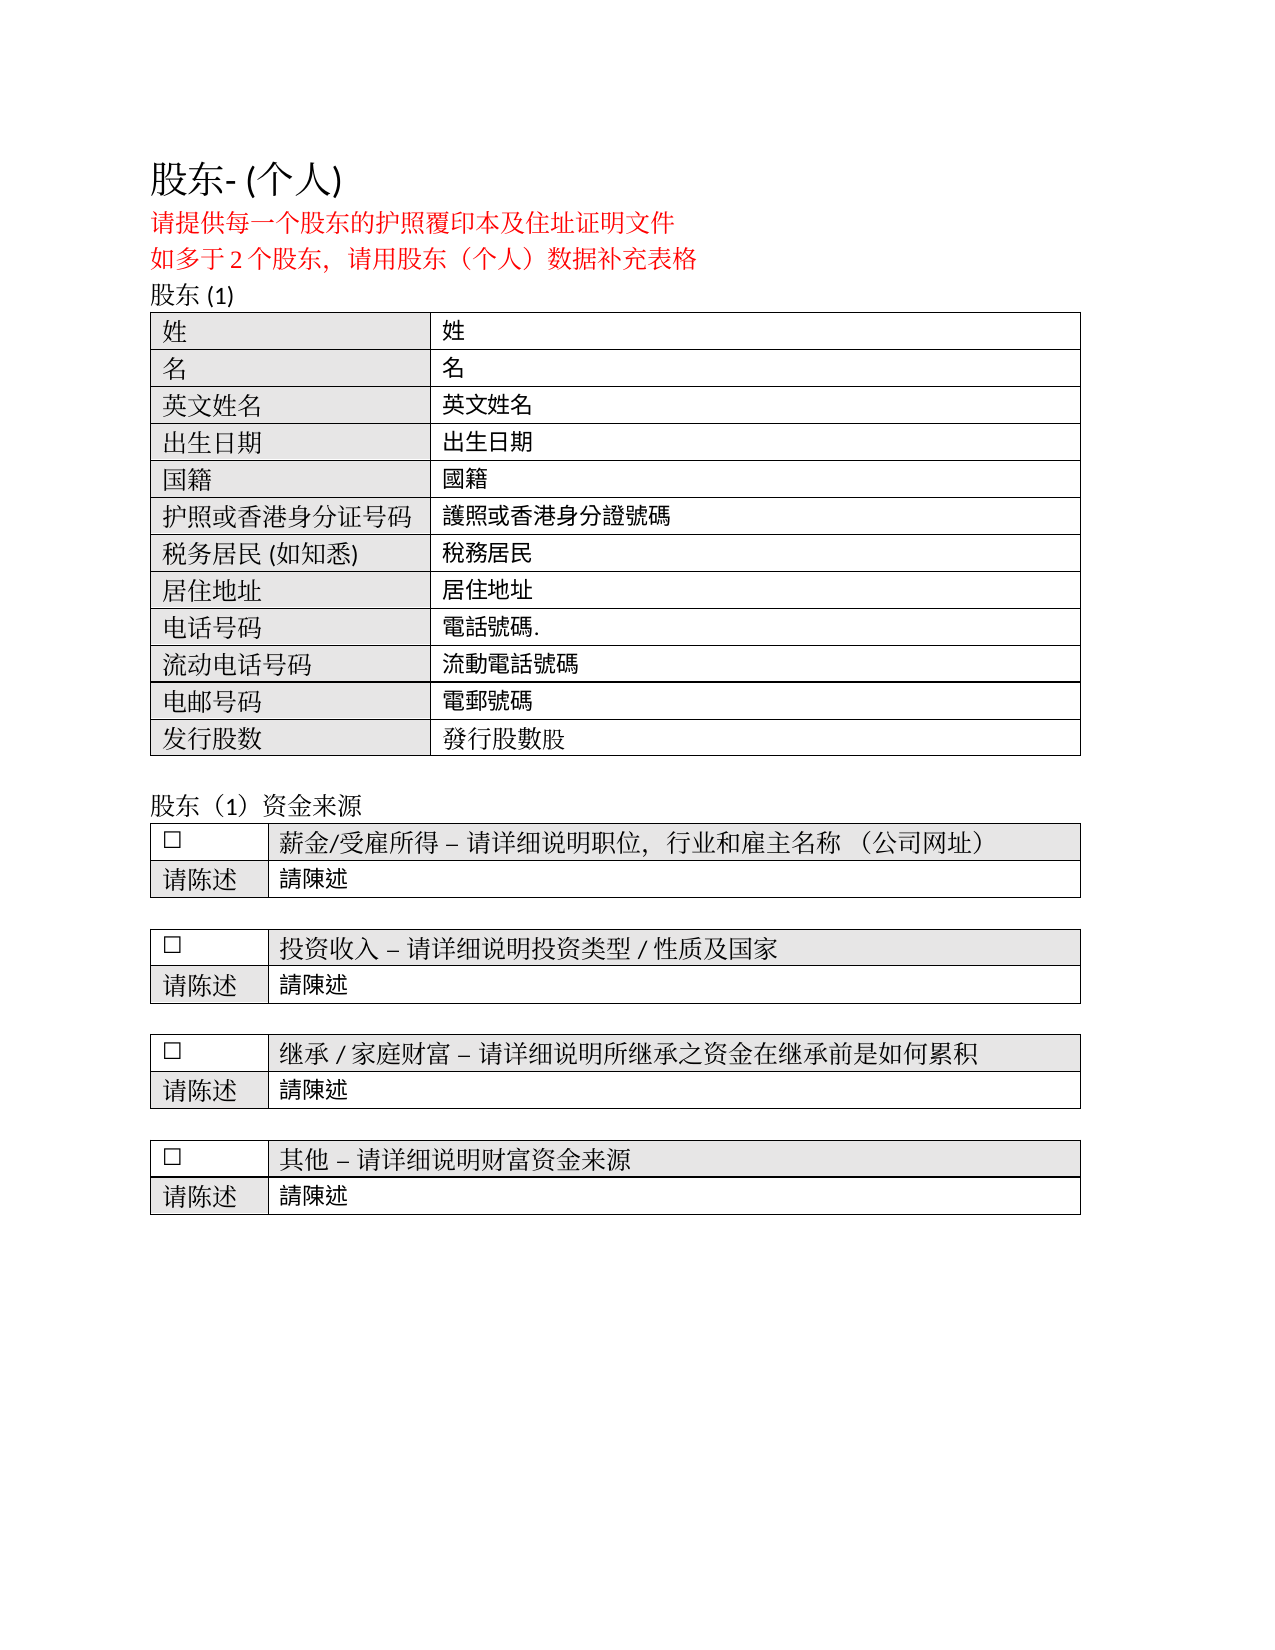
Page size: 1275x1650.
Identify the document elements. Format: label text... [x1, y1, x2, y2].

text 股东（1）资金来源 [150, 787, 1125, 823]
table_header 姓 [151, 313, 430, 349]
text 股东- (个人) [150, 150, 1125, 204]
table_header 投资收入 – 请详细说明投资类型 / 性质及国家 [269, 930, 1080, 965]
text 股东 (1) [150, 276, 1125, 312]
table_cell 请陈述 [151, 1072, 268, 1108]
table_cell 英文姓名 [151, 387, 430, 423]
table_cell 出生日期 [151, 424, 430, 459]
table_header 继承 / 家庭财富 – 请详细说明所继承之资金在继承前是如何累积 [269, 1035, 1080, 1071]
table_cell 名 [151, 350, 430, 386]
table_header [151, 1141, 268, 1176]
table_cell 发行股数 [151, 720, 430, 755]
table_cell 护照或香港身分证号码 [151, 498, 430, 533]
table_cell 电邮号码 [151, 683, 430, 718]
table_cell 居住地址 [151, 572, 430, 607]
table_header [151, 1035, 268, 1071]
table_cell 股 [431, 720, 1080, 755]
table_cell 请陈述 [151, 861, 268, 897]
table_header [151, 930, 268, 965]
table_cell 请陈述 [151, 966, 268, 1002]
table_cell 国籍 [151, 461, 430, 497]
table_header 其他 – 请详细说明财富资金来源 [269, 1141, 1080, 1176]
table_cell 电话号码 [151, 609, 430, 644]
table_cell 税务居民 (如知悉) [151, 535, 430, 571]
table_cell 请陈述 [151, 1178, 268, 1213]
table_cell 流动电话号码 [151, 646, 430, 681]
table_header [151, 824, 268, 860]
text 请提供每一个股东的护照覆印本及住址证明文件 [150, 204, 1125, 240]
table_header 薪金/受雇所得 – 请详细说明职位，行业和雇主名称 （公司网址） [269, 824, 1080, 860]
text 如多于2个股东，请用股东（个人）数据补充表格 [150, 240, 1125, 276]
